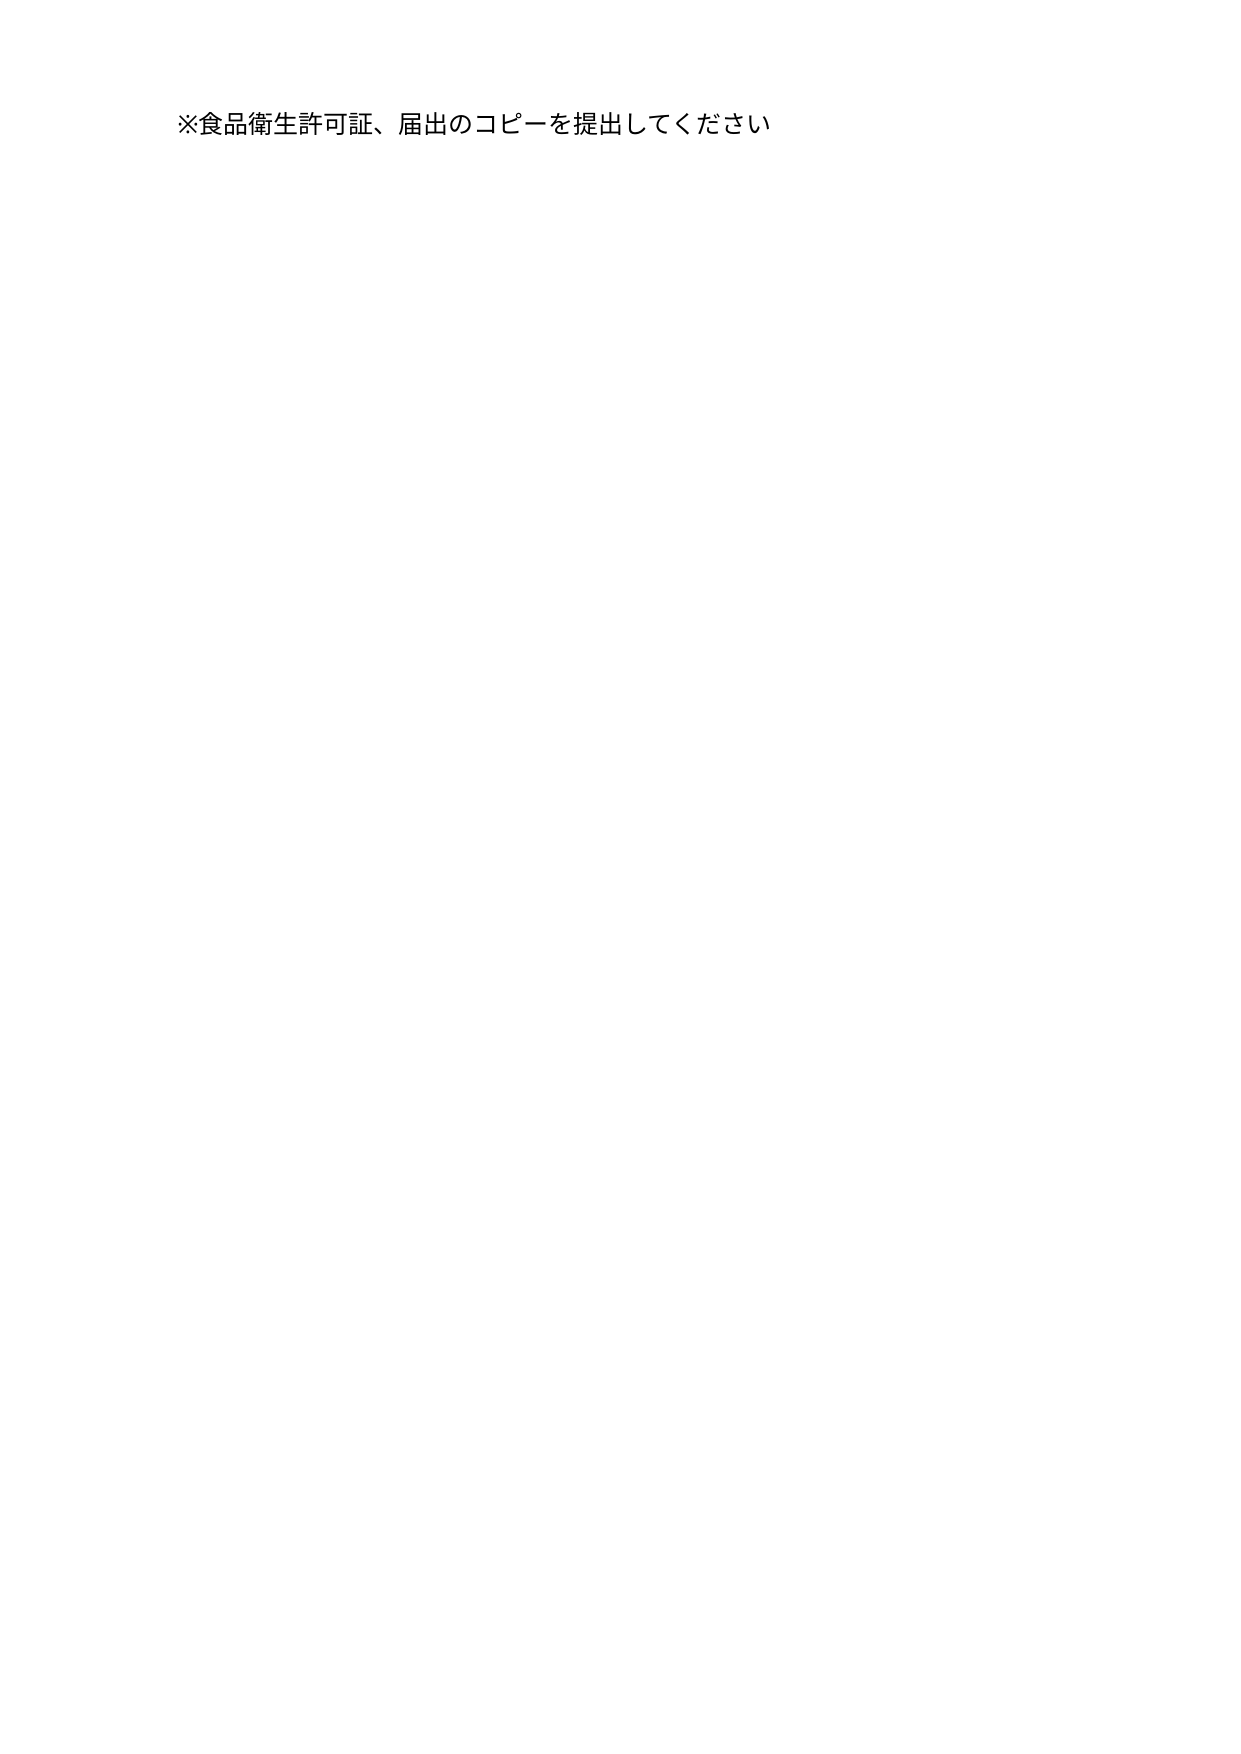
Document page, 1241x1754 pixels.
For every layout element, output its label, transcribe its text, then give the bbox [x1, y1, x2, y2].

text ※食品衛生許可証、届出のコピーを提出してください [177, 104, 1063, 142]
